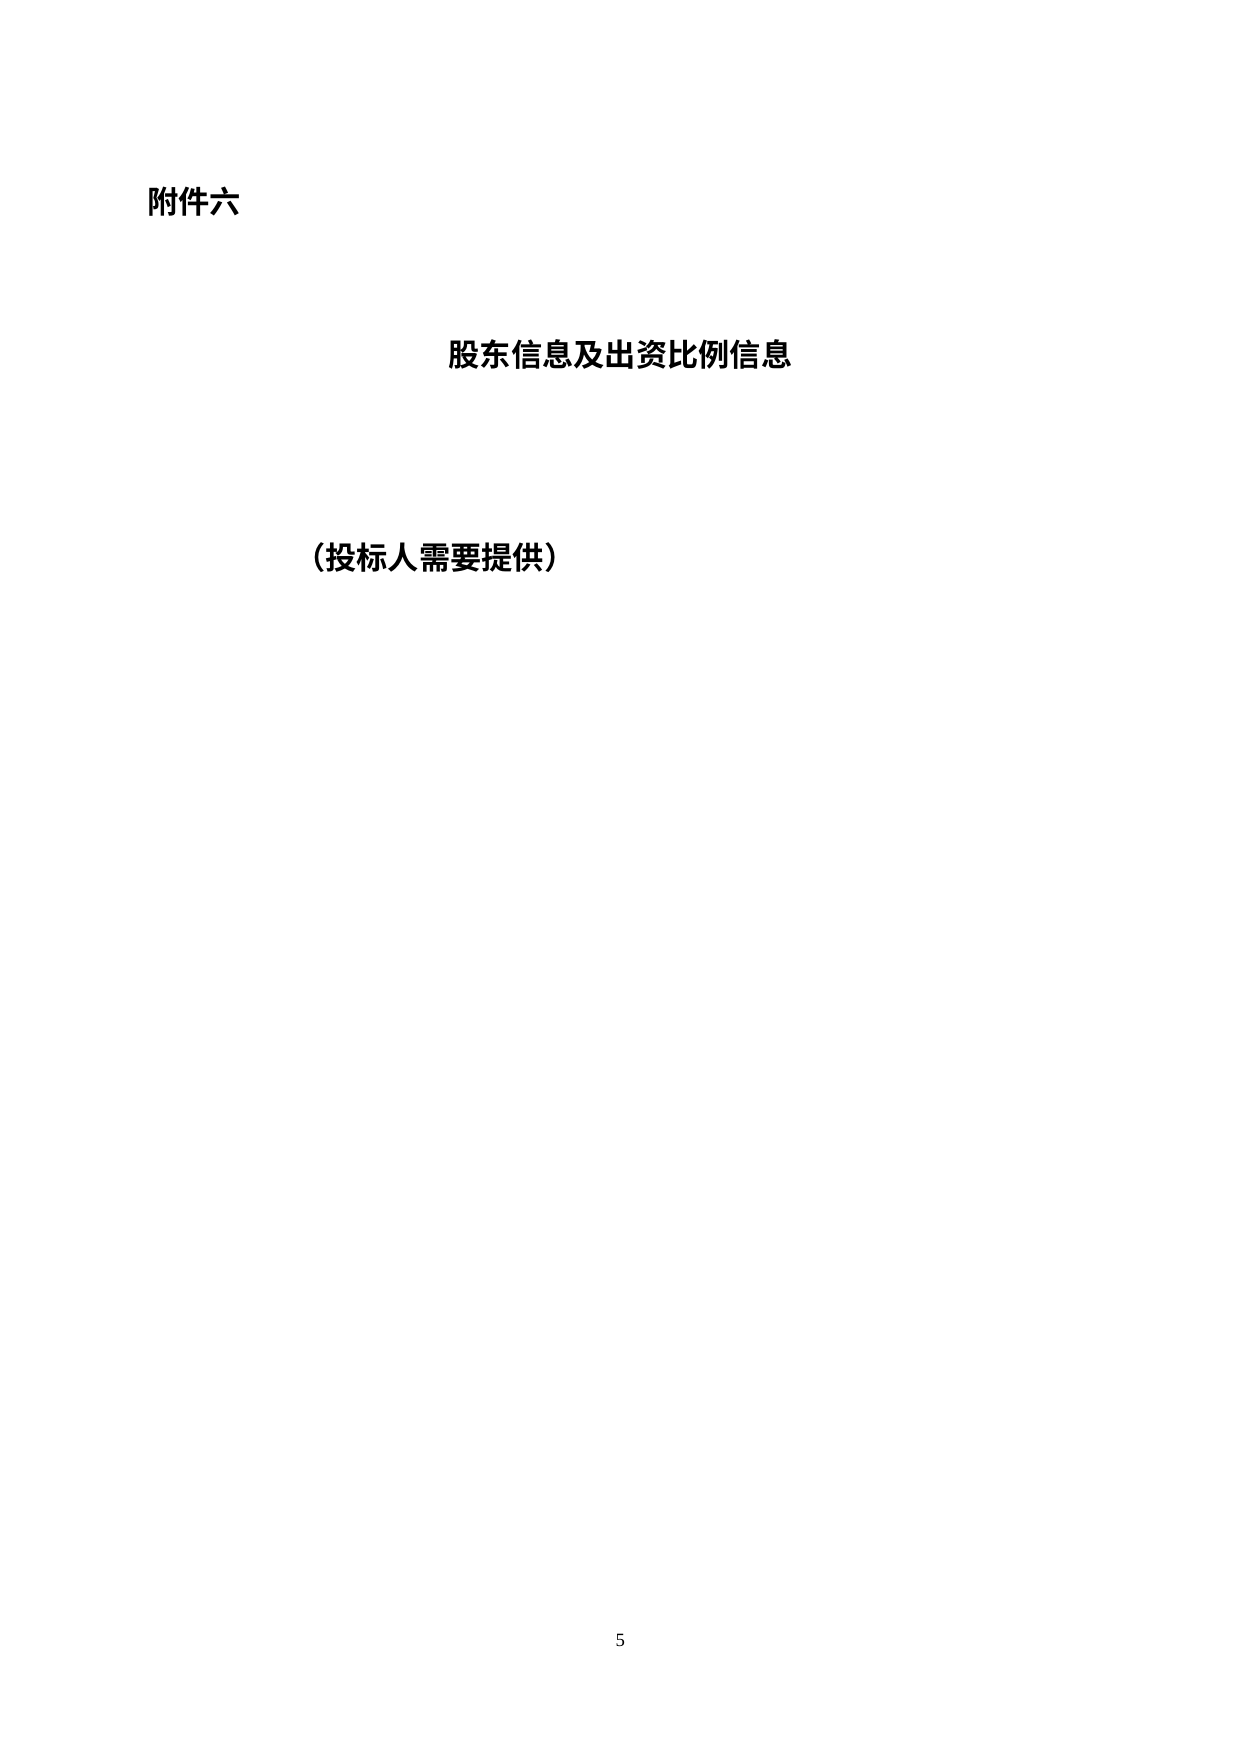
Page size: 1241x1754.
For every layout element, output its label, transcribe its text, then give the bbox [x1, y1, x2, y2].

text 股东信息及出资比例信息 [148, 330, 1092, 375]
text 附件六 [148, 177, 1092, 222]
text （投标人需要提供） [148, 533, 1092, 578]
